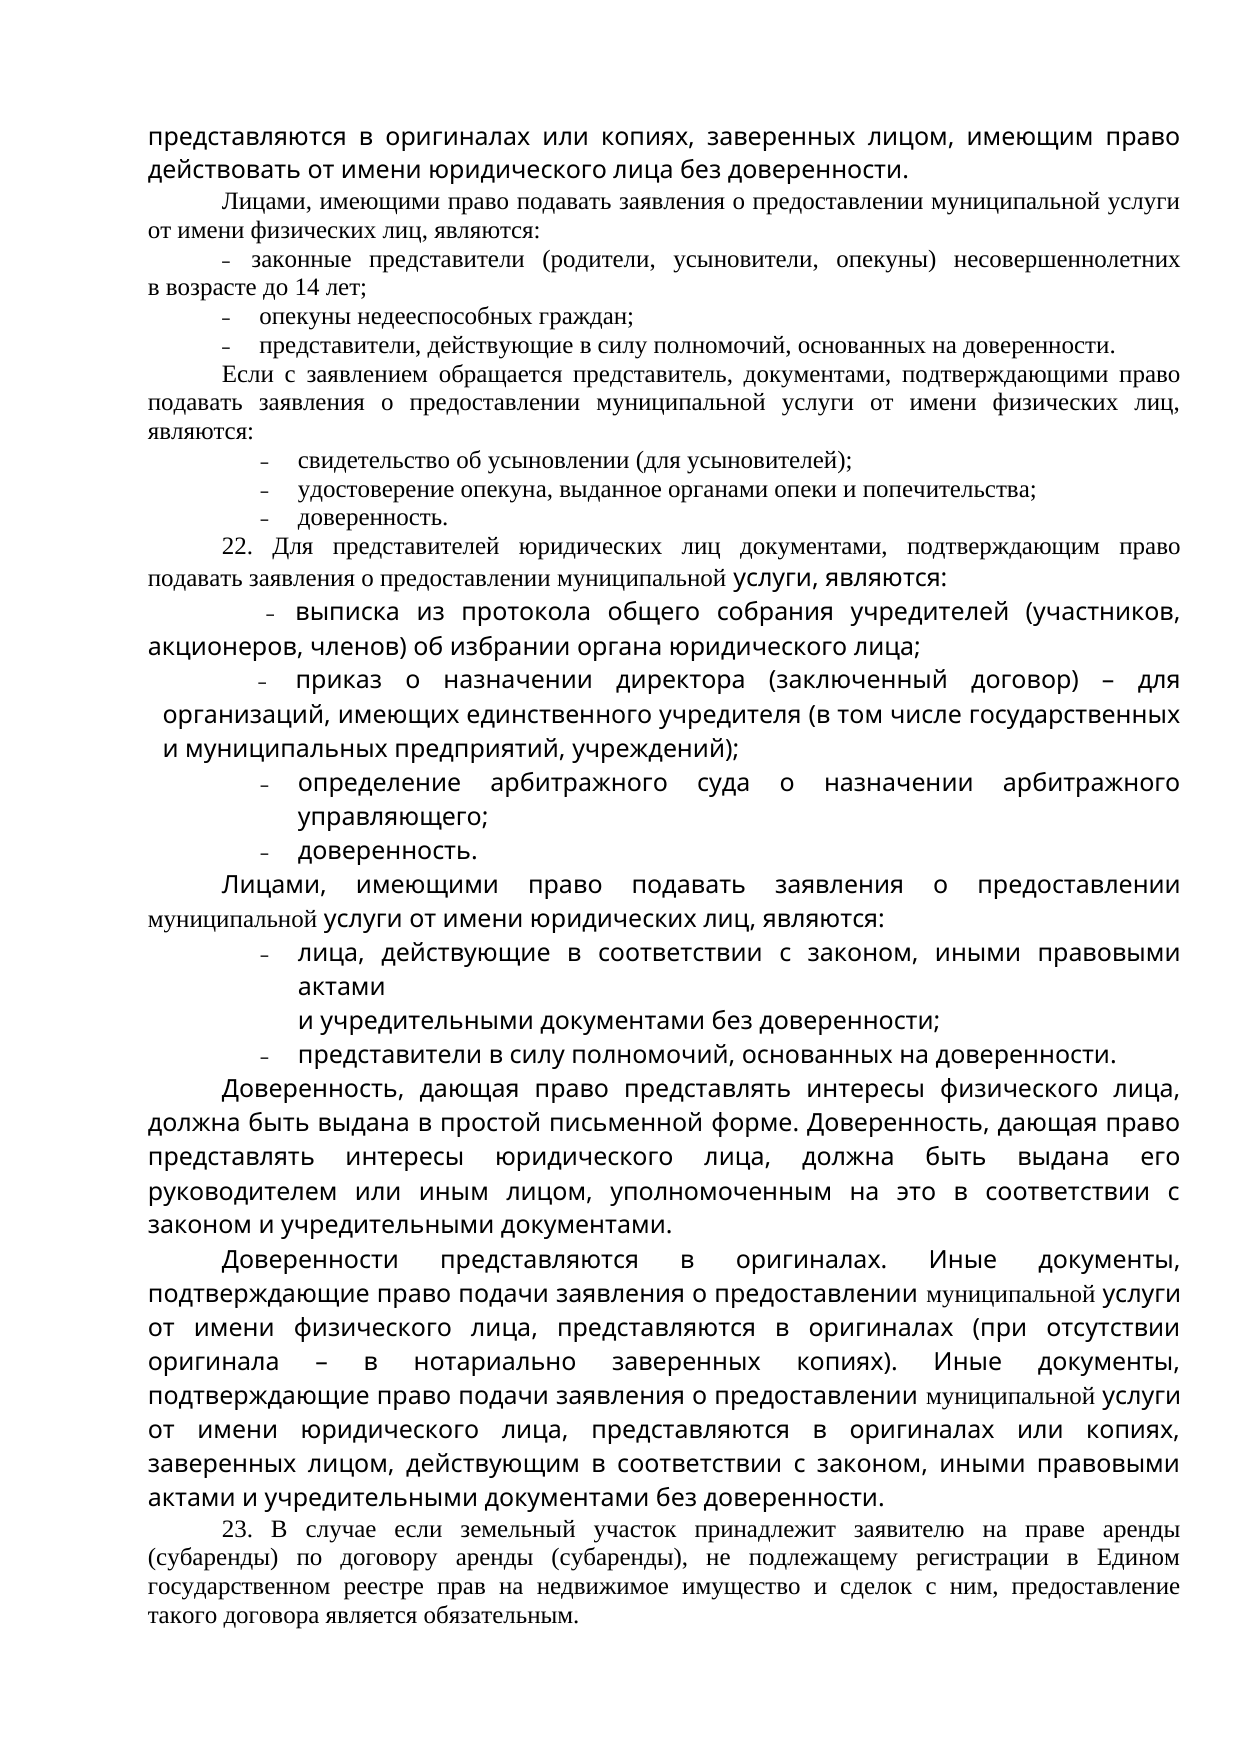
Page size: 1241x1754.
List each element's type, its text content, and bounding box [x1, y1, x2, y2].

text Доверенности представляются в оригиналах. Иные документы, подтверждающие право подачи заявления о предоставлении муниципальной услуги от имени физического лица, представляются в оригиналах (при отсутствии оригинала – в нотариально заверенных копиях). Иные документы, подтверждающие право подачи заявления о предоставлении муниципальной услуги от имени юридического лица, представляются в оригиналах или копиях, заверенных лицом, действующим в соответствии с законом, иными правовыми актами и учредительными документами без доверенности. [148, 1241, 1181, 1514]
list доверенность. [260, 832, 1181, 867]
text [148, 118, 1181, 186]
text Лицами, имеющими право подавать заявления о предоставлении муниципальной услуги от имени физических лиц, являются: [148, 186, 1181, 244]
list определение арбитражного суда о назначении арбитражного управляющего; [260, 764, 1181, 832]
list опекуны недееспособных граждан; [222, 301, 1181, 330]
list представители в силу полномочий, основанных на доверенности. [260, 1037, 1181, 1071]
text 23. В случае если земельный участок принадлежит заявителю на праве аренды (субаренды) по договору аренды (субаренды), не подлежащему регистрации в Едином государственном реестре прав на недвижимое имущество и сделок с ним, предоставление такого договора является обязательным. [148, 1514, 1181, 1629]
list законные представители (родители, усыновители, опекуны) несовершеннолетних в возрасте до 14 лет; [148, 244, 1181, 301]
list представители, действующие в силу полномочий, основанных на доверенности. [222, 330, 1181, 359]
list свидетельство об усыновлении (для усыновителей); [260, 445, 1181, 474]
list лица, действующие в соответствии с законом, иными правовыми актами и учредительными документами без доверенности; [260, 935, 1181, 1037]
text Если с заявлением обращается представитель, документами, подтверждающими право подавать заявления о предоставлении муниципальной услуги от имени физических лиц, являются: [148, 359, 1181, 445]
list удостоверение опекуна, выданное органами опеки и попечительства; [260, 474, 1181, 502]
list доверенность. [260, 502, 1181, 531]
list приказ о назначении директора (заключенный договор) – для организаций, имеющих единственного учредителя (в том числе государственных и муниципальных предприятий, учреждений); [162, 662, 1181, 764]
list выписка из протокола общего собрания учредителей (участников, акционеров, членов) об избрании органа юридического лица; [148, 594, 1181, 662]
text 22. Для представителей юридических лиц документами, подтверждающим право подавать заявления о предоставлении муниципальной услуги, являются: [148, 531, 1181, 594]
text Доверенность, дающая право представлять интересы физического лица, должна быть выдана в простой письменной форме. Доверенность, дающая право представлять интересы юридического лица, должна быть выдана его руководителем или иным лицом, уполномоченным на это в соответствии с законом и учредительными документами. [148, 1071, 1181, 1241]
text Лицами, имеющими право подавать заявления о предоставлении муниципальной услуги от имени юридических лиц, являются: [148, 867, 1181, 935]
